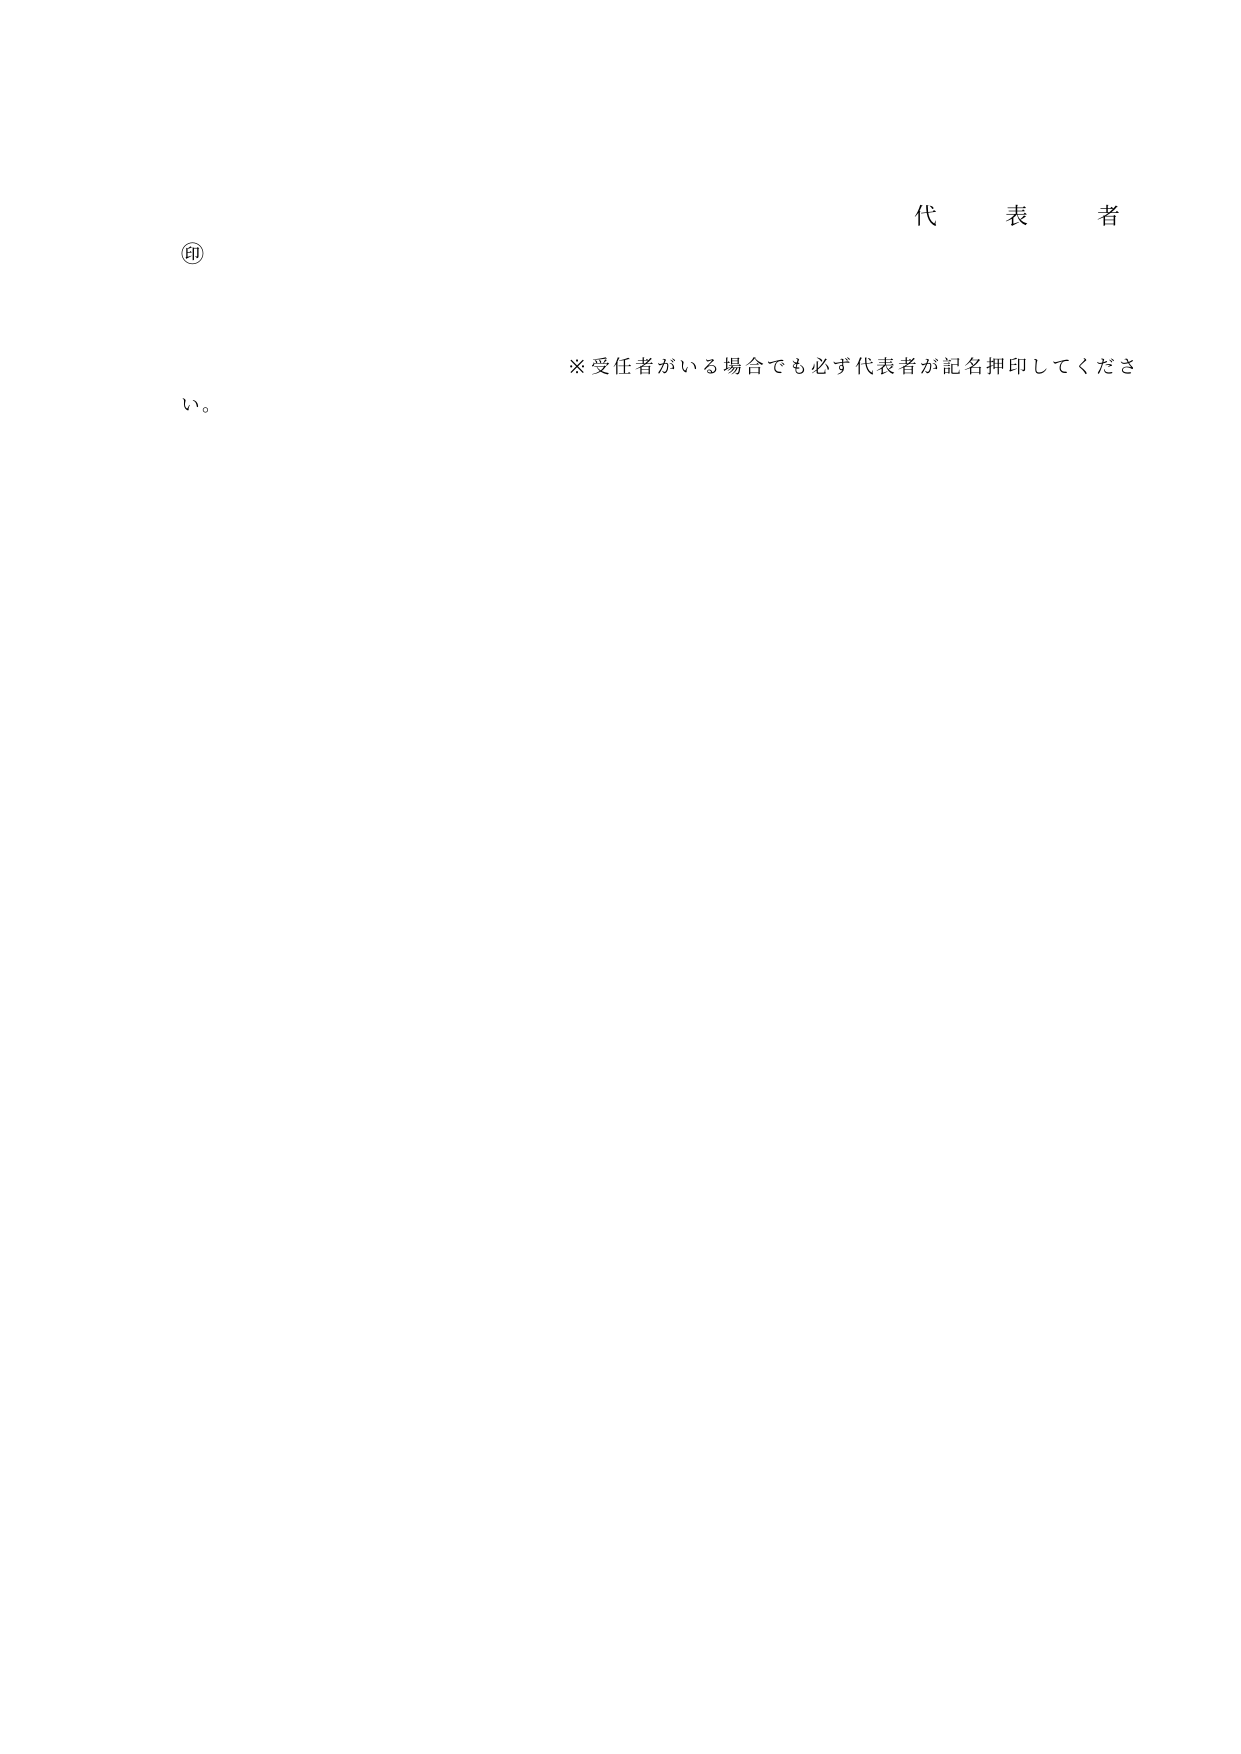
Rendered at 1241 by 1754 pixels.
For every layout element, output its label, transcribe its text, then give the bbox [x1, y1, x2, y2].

text 代 表 者 ㊞ [181, 196, 1141, 271]
text ※受任者がいる場合でも必ず代表者が記名押印してください。 [181, 346, 1141, 422]
